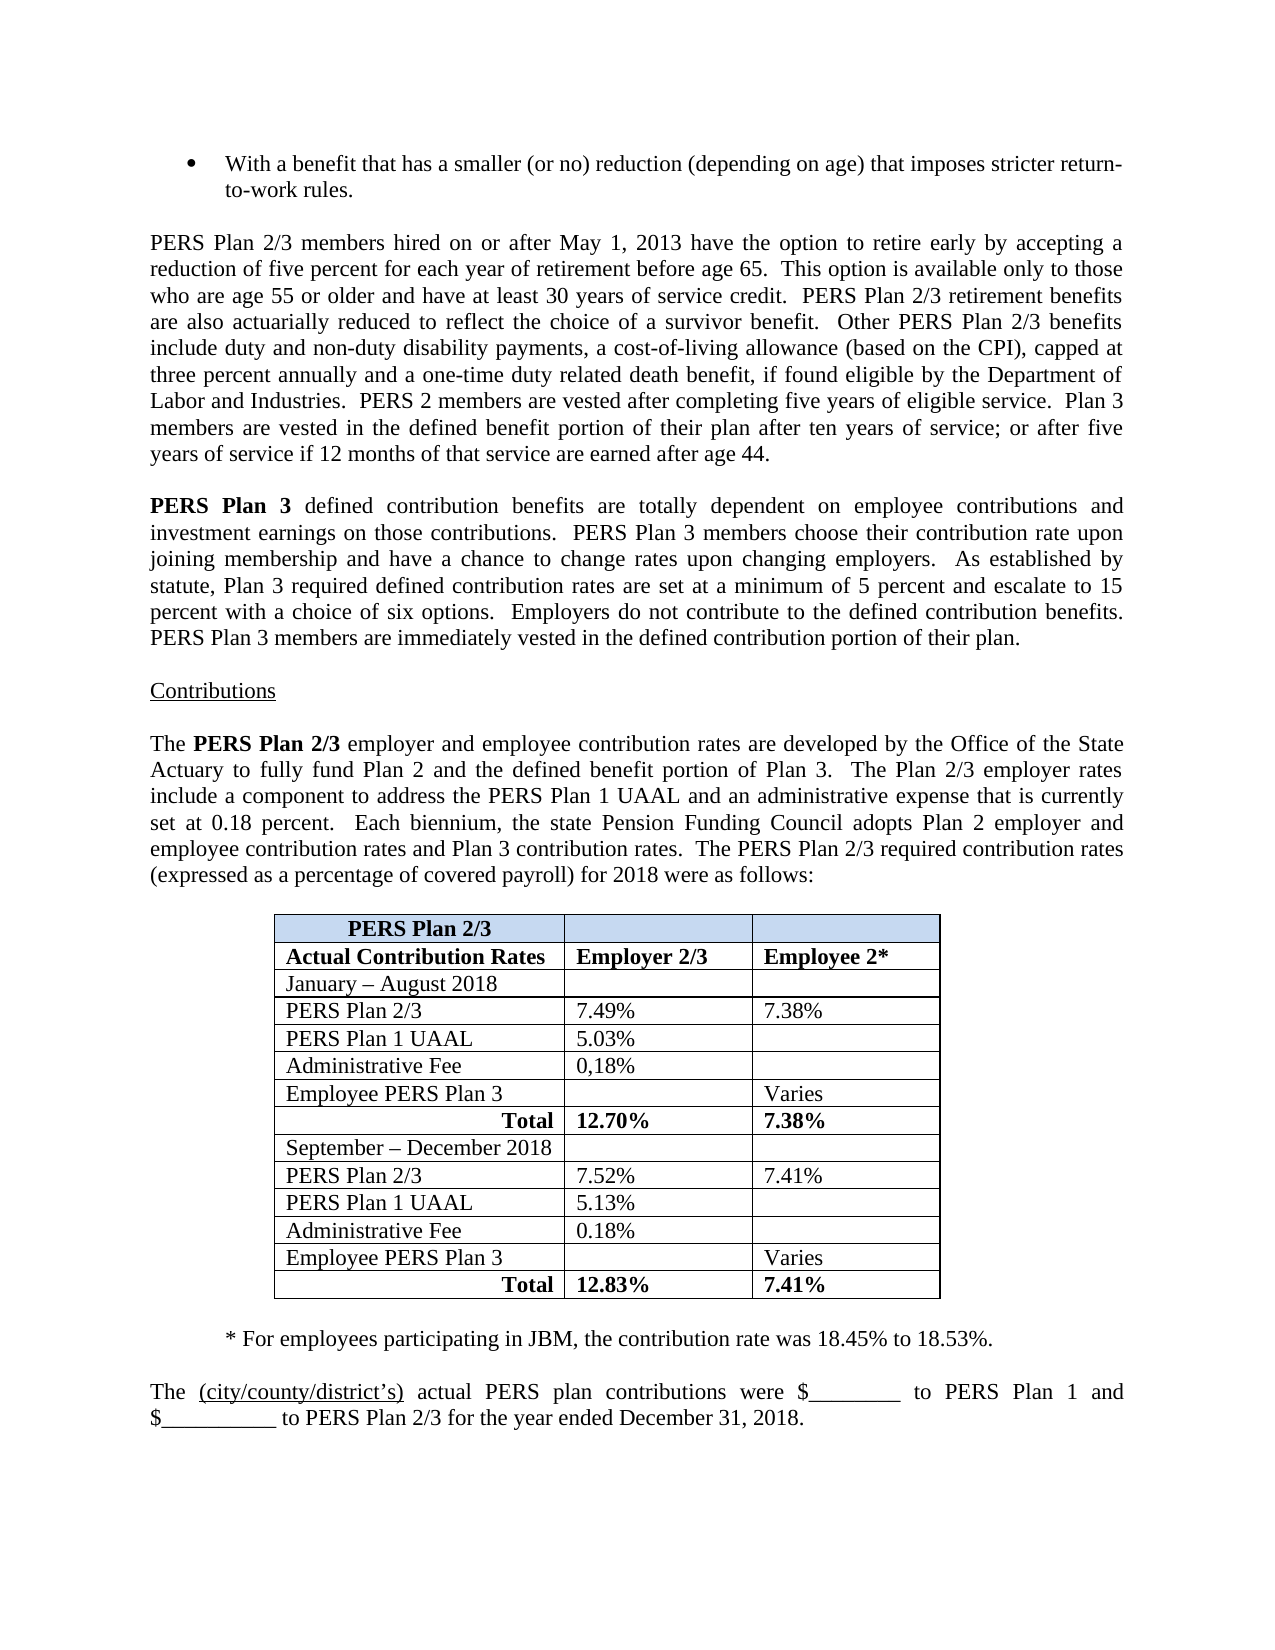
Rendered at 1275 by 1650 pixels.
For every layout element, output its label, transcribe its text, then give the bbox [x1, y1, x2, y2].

table_cell [565, 970, 752, 996]
table_header PERS Plan 2/3 [275, 915, 564, 942]
table_cell 12.70% [565, 1107, 752, 1133]
table_cell 7.49% [565, 998, 752, 1024]
table_cell 7.41% [753, 1271, 939, 1298]
table_cell PERS Plan 1 UAAL [275, 1025, 564, 1051]
table_header [565, 915, 752, 942]
table_cell Administrative Fee [275, 1217, 564, 1243]
table_cell [753, 1052, 939, 1079]
table_cell [753, 970, 939, 996]
table_cell Employee PERS Plan 3 [275, 1244, 564, 1270]
table_cell [753, 1189, 939, 1216]
table_cell Actual Contribution Rates [275, 943, 564, 969]
table_cell Employee 2* [753, 943, 939, 969]
table_cell Employee PERS Plan 3 [275, 1080, 564, 1106]
table_header [753, 915, 939, 942]
text The (city/county/district’s) actual PERS plan contributions were $________ to PERS Plan 1 and $__________ to PERS Plan 2/3 for the year ended December 31, 2018. [150, 1378, 1125, 1431]
table_cell 0.18% [565, 1217, 752, 1243]
table_cell 7.38% [753, 1107, 939, 1133]
list With a benefit that has a smaller (or no) reduction (depending on age) that imposes stricter return-to-work rules. [187, 150, 1125, 203]
table_cell 0,18% [565, 1052, 752, 1079]
table_cell September – December 2018 [275, 1135, 564, 1161]
table_cell [565, 1080, 752, 1106]
table_cell 5.13% [565, 1189, 752, 1216]
text PERS Plan 2/3 members hired on or after May 1, 2013 have the option to retire early by accepting a reduction of five percent for each year of retirement before age 65. This option is available only to those who are age 55 or older and have at least 30 years of service credit. PERS Plan 2/3 retirement benefits are also actuarially reduced to reflect the choice of a survivor benefit. Other PERS Plan 2/3 benefits include duty and non-duty disability payments, a cost-of-living allowance (based on the CPI), capped at three percent annually and a one-time duty related death benefit, if found eligible by the Department of Labor and Industries. PERS 2 members are vested after completing five years of eligible service. Plan 3 members are vested in the defined benefit portion of their plan after ten years of service; or after five years of service if 12 months of that service are earned after age 44. [150, 229, 1125, 466]
table_cell 12.83% [565, 1271, 752, 1298]
table_cell [753, 1025, 939, 1051]
text The PERS Plan 2/3 employer and employee contribution rates are developed by the Office of the State Actuary to fully fund Plan 2 and the defined benefit portion of Plan 3. The Plan 2/3 employer rates include a component to address the PERS Plan 1 UAAL and an administrative expense that is currently set at 0.18 percent. Each biennium, the state Pension Funding Council adopts Plan 2 employer and employee contribution rates and Plan 3 contribution rates. The PERS Plan 2/3 required contribution rates (expressed as a percentage of covered payroll) for 2018 were as follows: [150, 730, 1125, 888]
table_cell Varies [753, 1244, 939, 1270]
table_cell January – August 2018 [275, 970, 564, 996]
table_cell [565, 1244, 752, 1270]
table_cell Total [275, 1107, 564, 1133]
table_cell PERS Plan 1 UAAL [275, 1189, 564, 1216]
text Contributions [150, 677, 1125, 703]
table_cell PERS Plan 2/3 [275, 1162, 564, 1188]
table_cell 7.52% [565, 1162, 752, 1188]
table_cell 7.38% [753, 998, 939, 1024]
text * For employees participating in JBM, the contribution rate was 18.45% to 18.53%. [150, 1325, 1125, 1352]
table_cell 5.03% [565, 1025, 752, 1051]
text PERS Plan 3 defined contribution benefits are totally dependent on employee contributions and investment earnings on those contributions. PERS Plan 3 members choose their contribution rate upon joining membership and have a chance to change rates upon changing employers. As established by statute, Plan 3 required defined contribution rates are set at a minimum of 5 percent and escalate to 15 percent with a choice of six options. Employers do not contribute to the defined contribution benefits. PERS Plan 3 members are immediately vested in the defined contribution portion of their plan. [150, 493, 1125, 651]
table_cell [565, 1135, 752, 1161]
table_cell Employer 2/3 [565, 943, 752, 969]
table_cell PERS Plan 2/3 [275, 998, 564, 1024]
table_cell [753, 1217, 939, 1243]
table_cell [753, 1135, 939, 1161]
table_cell 7.41% [753, 1162, 939, 1188]
table_cell Administrative Fee [275, 1052, 564, 1079]
table_cell Total [275, 1271, 564, 1298]
table_cell Varies [753, 1080, 939, 1106]
